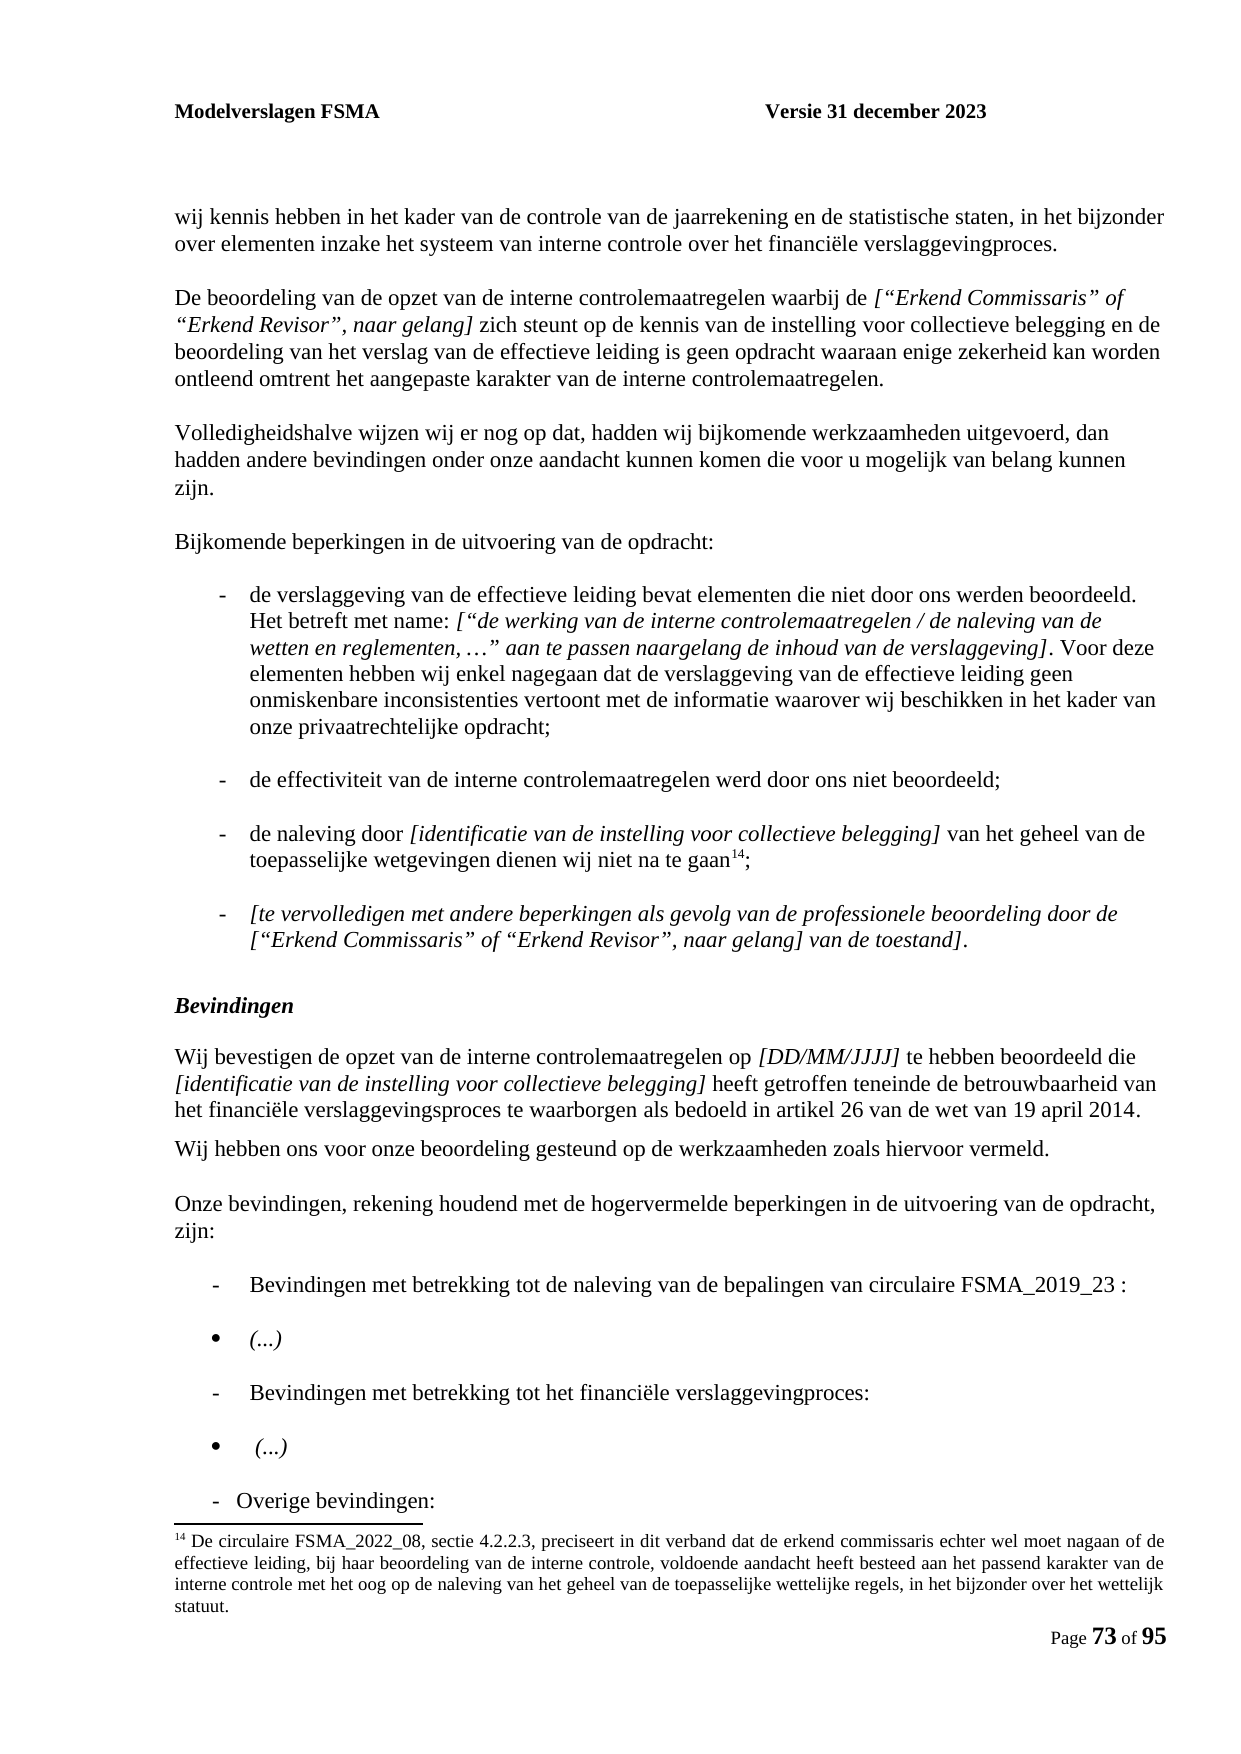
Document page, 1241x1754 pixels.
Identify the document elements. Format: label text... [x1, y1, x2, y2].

text Onze bevindingen, rekening houdend met de hogervermelde beperkingen in de uitvoering van de opdracht, zijn: [174, 1189, 1166, 1243]
list Overige bevindingen: [212, 1487, 1166, 1514]
list Bevindingen met betrekking tot het financiële verslaggevingproces: [212, 1378, 1166, 1406]
list (...) [212, 1433, 1166, 1460]
text Bevindingen [174, 991, 1166, 1018]
list Volledigheidshalve wijzen wij er nog op dat, hadden wij bijkomende werkzaamheden uitgevoerd, dan hadden andere bevindingen onder onze aandacht kunnen komen die voor u mogelijk van belang kunnen zijn. [174, 419, 1166, 500]
text Wij bevestigen de opzet van de interne controlemaatregelen op [DD/MM/JJJJ] te hebben beoordeeld die [identificatie van de instelling voor collectieve belegging] heeft getroffen teneinde de betrouwbaarheid van het financiële verslaggevingsproces te waarborgen als bedoeld in artikel 26 van de wet van 19 april 2014. [174, 1043, 1166, 1122]
text Wij hebben ons voor onze beoordeling gesteund op de werkzaamheden zoals hiervoor vermeld. [174, 1135, 1166, 1162]
list Bevindingen met betrekking tot de naleving van de bepalingen van circulaire FSMA_2019_23 : [212, 1270, 1166, 1297]
list de verslaggeving van de effectieve leiding bevat elementen die niet door ons werden beoordeeld. Het betreft met name: [“de werking van de interne controlemaatregelen / de naleving van de wetten en reglementen, …” aan te passen naargelang de inhoud van de verslaggeving]. Voor deze elementen hebben wij enkel nagegaan dat de verslaggeving van de effectieve leiding geen onmiskenbare inconsistenties vertoont met de informatie waarover wij beschikken in het kader van onze privaatrechtelijke opdracht; [219, 581, 1166, 739]
list De beoordeling van de opzet van de interne controlemaatregelen waarbij de [“Erkend Commissaris” of “Erkend Revisor”, naar gelang] zich steunt op de kennis van de instelling voor collectieve belegging en de beoordeling van het verslag van de effectieve leiding is geen opdracht waaraan enige zekerheid kan worden ontleend omtrent het aangepaste karakter van de interne controlemaatregelen. [174, 283, 1166, 392]
list de effectiviteit van de interne controlemaatregelen werd door ons niet beoordeeld; [219, 766, 1166, 793]
list [te vervolledigen met andere beperkingen als gevolg van de professionele beoordeling door de [“Erkend Commissaris” of “Erkend Revisor”, naar gelang] van de toestand]. [219, 899, 1166, 952]
list Bijkomende beperkingen in de uitvoering van de opdracht: [174, 527, 1166, 554]
list de naleving door [identificatie van de instelling voor collectieve belegging] van het geheel van de toepasselijke wetgevingen dienen wij niet na te gaan; [219, 820, 1166, 872]
list (...) [212, 1324, 1166, 1351]
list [174, 202, 1166, 256]
